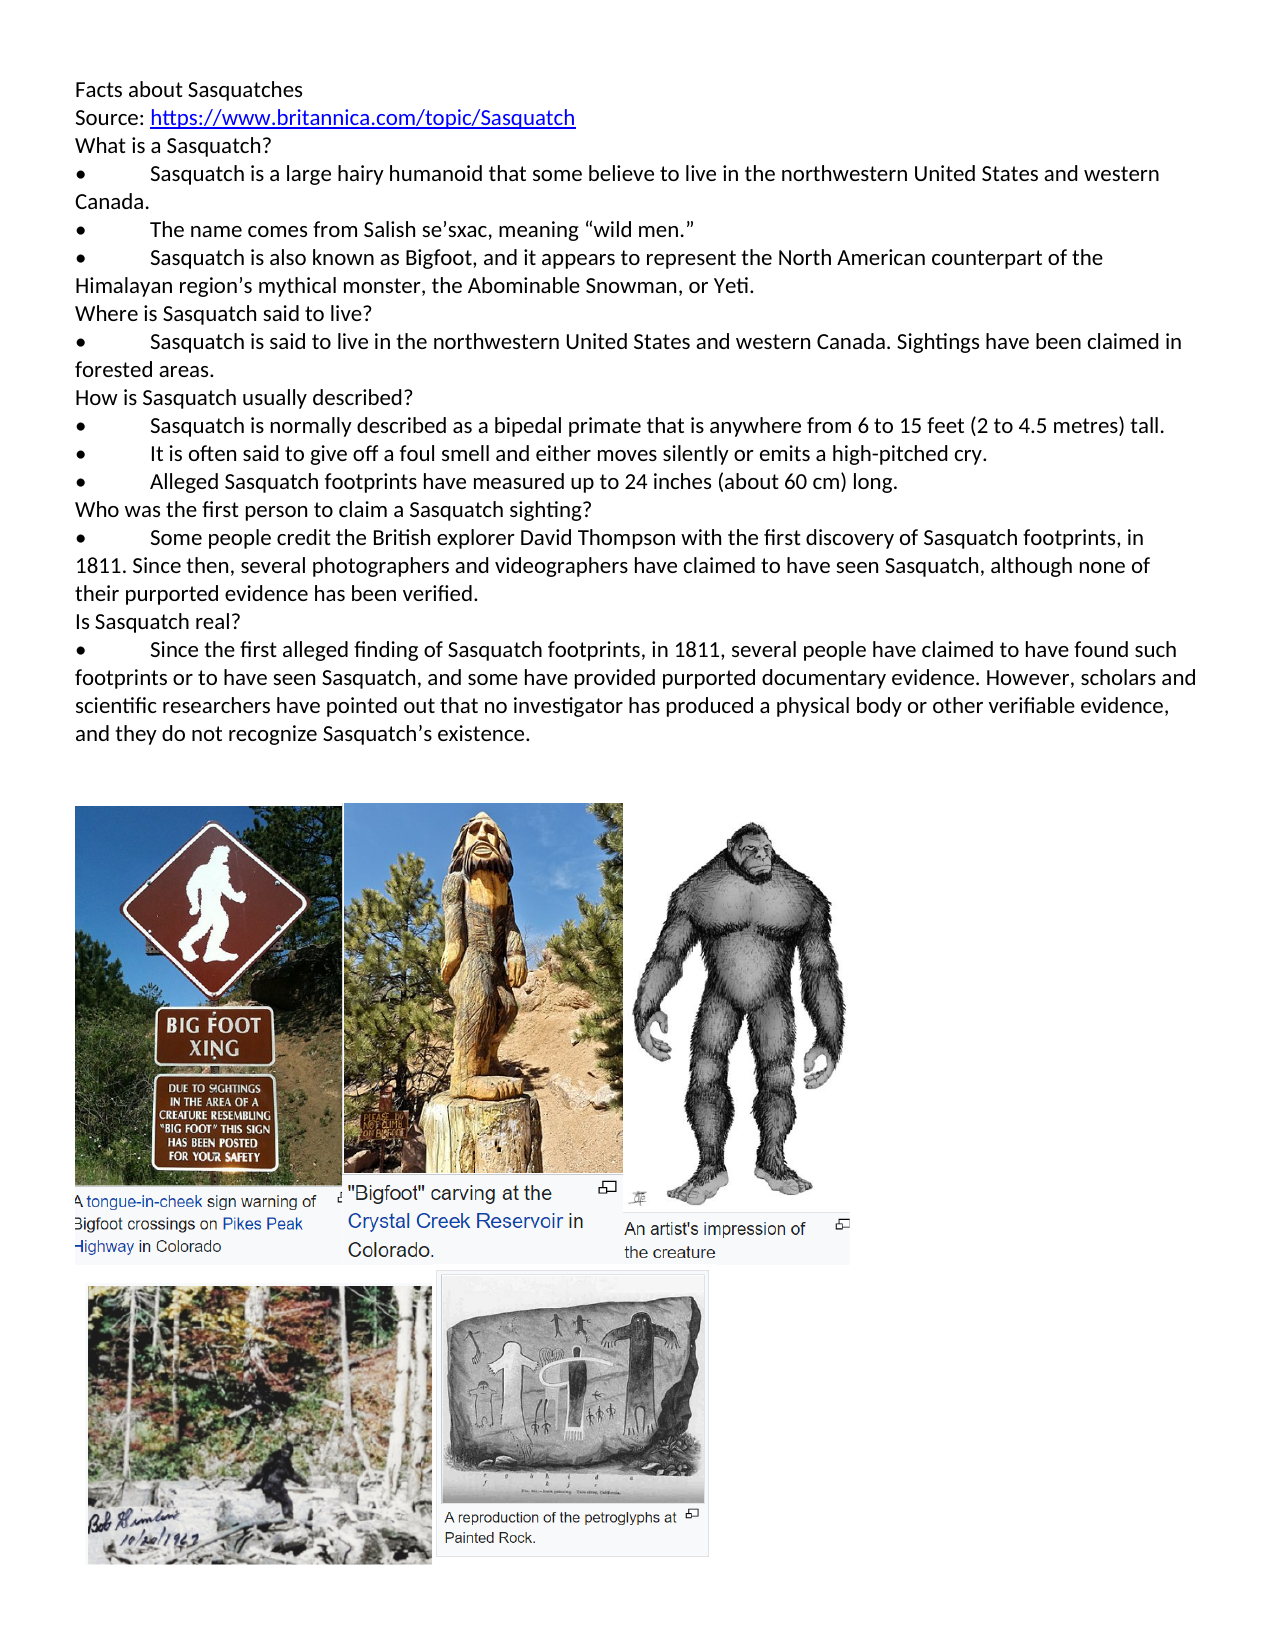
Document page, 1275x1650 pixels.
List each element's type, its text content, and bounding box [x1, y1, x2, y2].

picture [75, 803, 850, 1565]
text • Sasquatch is a large hairy humanoid that some believe to live in the northwestern United States and western Canada. [75, 159, 1200, 215]
text • Some people credit the British explorer David Thompson with the first discovery of Sasquatch footprints, in 1811. Since then, several photographers and videographers have claimed to have seen Sasquatch, although none of their purported evidence has been verified. [75, 523, 1200, 607]
text What is a Sasquatch? [75, 131, 1200, 159]
text • It is often said to give off a foul smell and either moves silently or emits a high-pitched cry. [75, 439, 1200, 467]
text Facts about Sasquatches [75, 75, 1200, 103]
text Source: https://www.britannica.com/topic/Sasquatch [75, 103, 1200, 131]
text • Alleged Sasquatch footprints have measured up to 24 inches (about 60 cm) long. [75, 467, 1200, 495]
text • The name comes from Salish se’sxac, meaning “wild men.” [75, 215, 1200, 243]
text How is Sasquatch usually described? [75, 383, 1200, 411]
text • Sasquatch is normally described as a bipedal primate that is anywhere from 6 to 15 feet (2 to 4.5 metres) tall. [75, 411, 1200, 439]
text • Sasquatch is also known as Bigfoot, and it appears to represent the North American counterpart of the Himalayan region’s mythical monster, the Abominable Snowman, or Yeti. [75, 243, 1200, 299]
text Is Sasquatch real? [75, 607, 1200, 635]
text • Sasquatch is said to live in the northwestern United States and western Canada. Sightings have been claimed in forested areas. [75, 327, 1200, 383]
text Where is Sasquatch said to live? [75, 299, 1200, 327]
text Who was the first person to claim a Sasquatch sighting? [75, 495, 1200, 523]
text • Since the first alleged finding of Sasquatch footprints, in 1811, several people have claimed to have found such footprints or to have seen Sasquatch, and some have provided purported documentary evidence. However, scholars and scientific researchers have pointed out that no investigator has produced a physical body or other verifiable evidence, and they do not recognize Sasquatch’s existence. [75, 635, 1200, 747]
